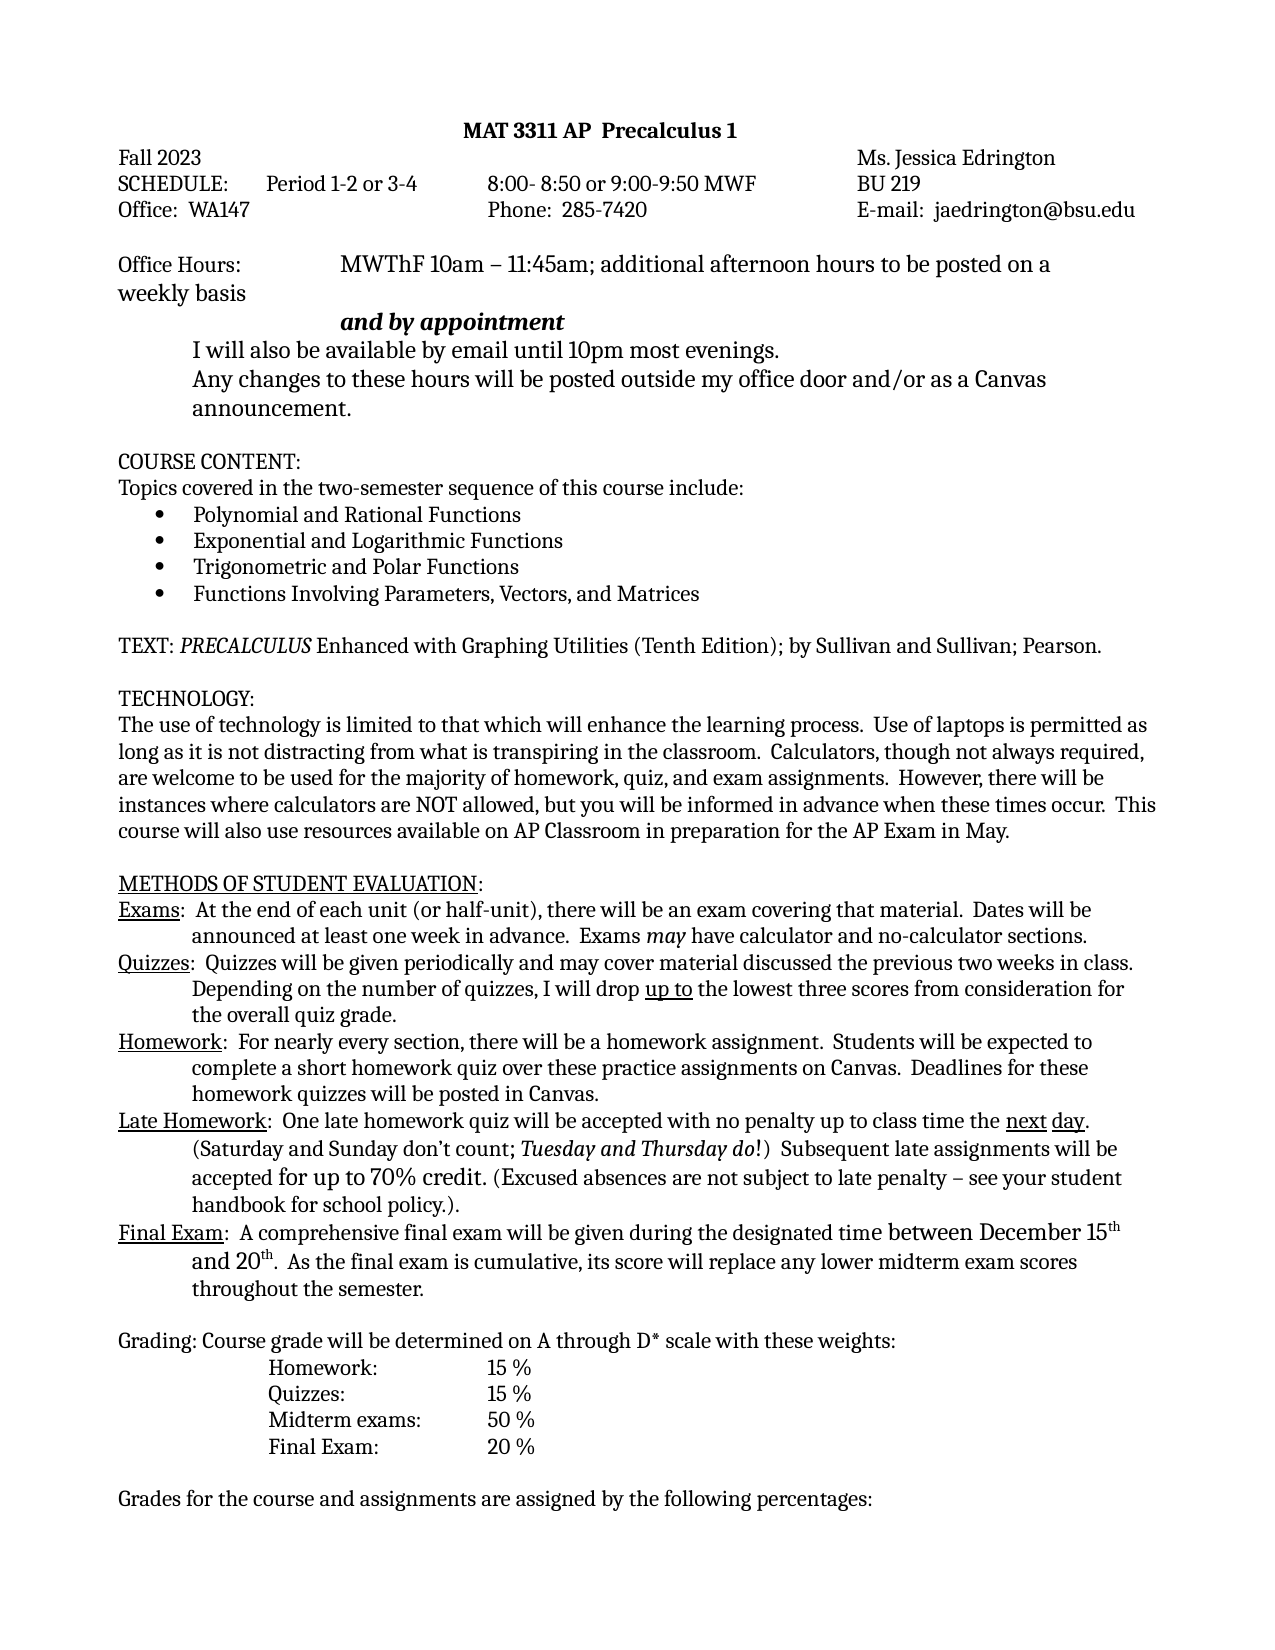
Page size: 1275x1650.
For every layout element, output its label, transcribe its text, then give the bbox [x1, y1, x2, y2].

text Exams: At the end of each unit (or half-unit), there will be an exam covering that material. Dates will be announced at least one week in advance. Exams may have calculator and no-calculator sections. [118, 897, 1157, 949]
text Grades for the course and assignments are assigned by the following percentages: [118, 1486, 1157, 1512]
text Any changes to these hours will be posted outside my office door and/or as a Canvas announcement. [192, 365, 1161, 422]
text I will also be available by email until 10pm most evenings. [118, 336, 1161, 365]
text Office Hours: MWThF 10am – 11:45am; additional afternoon hours to be posted on a [39, 250, 1161, 279]
text COURSE CONTENT: [118, 449, 1157, 475]
text Quizzes: 15 % [268, 1381, 1157, 1407]
list Polynomial and Rational Functions [156, 501, 1157, 528]
text SCHEDULE: Period 1-2 or 3-4 8:00- 8:50 or 9:00-9:50 MWF BU 219 [118, 171, 1157, 197]
text METHODS OF STUDENT EVALUATION: [118, 870, 1161, 897]
text Homework: For nearly every section, there will be a homework assignment. Students will be expected to complete a short homework quiz over these practice assignments on Canvas. Deadlines for these homework quizzes will be posted in Canvas. [118, 1028, 1157, 1108]
list Functions Involving Parameters, Vectors, and Matrices [156, 581, 1157, 607]
text MAT 3311 AP Precalculus 1 [39, 118, 1161, 144]
text Final Exam: A comprehensive final exam will be given during the designated time between December 15th and 20th. As the final exam is cumulative, its score will replace any lower midterm exam scores throughout the semester. [118, 1218, 1161, 1302]
text Topics covered in the two-semester sequence of this course include: [118, 475, 1157, 501]
list Trigonometric and Polar Functions [156, 554, 1157, 581]
text Midterm exams: 50 % [268, 1407, 1157, 1433]
text weekly basis [39, 279, 1161, 307]
text The use of technology is limited to that which will enhance the learning process. Use of laptops is permitted as long as it is not distracting from what is transpiring in the classroom. Calculators, though not always required, are welcome to be used for the majority of homework, quiz, and exam assignments. However, there will be instances where calculators are NOT allowed, but you will be informed in advance when these times occur. This course will also use resources available on AP Classroom in preparation for the AP Exam in May. [118, 712, 1157, 844]
list Exponential and Logarithmic Functions [156, 528, 1157, 554]
text Late Homework: One late homework quiz will be accepted with no penalty up to class time the next day. (Saturday and Sunday don’t count; Tuesday and Thursday do!) Subsequent late assignments will be accepted for up to 70% credit. (Excused absences are not subject to late penalty – see your student handbook for school policy.). [118, 1108, 1161, 1218]
text Office: WA147 Phone: 285-7420 E-mail: jaedrington@bsu.edu [118, 197, 1157, 223]
text TECHNOLOGY: [118, 686, 1157, 712]
text Homework: 15 % [268, 1354, 1157, 1381]
text and by appointment [118, 307, 1161, 336]
text Fall 2023 Ms. Jessica Edrington [118, 144, 1157, 171]
text Final Exam: 20 % [268, 1433, 1157, 1460]
text Grading: Course grade will be determined on A through D* scale with these weights: [118, 1328, 1157, 1354]
text Quizzes: Quizzes will be given periodically and may cover material discussed the previous two weeks in class. Depending on the number of quizzes, I will drop up to the lowest three scores from consideration for the overall quiz grade. [118, 949, 1157, 1028]
text TEXT: PRECALCULUS Enhanced with Graphing Utilities (Tenth Edition); by Sullivan and Sullivan; Pearson. [118, 633, 1157, 659]
